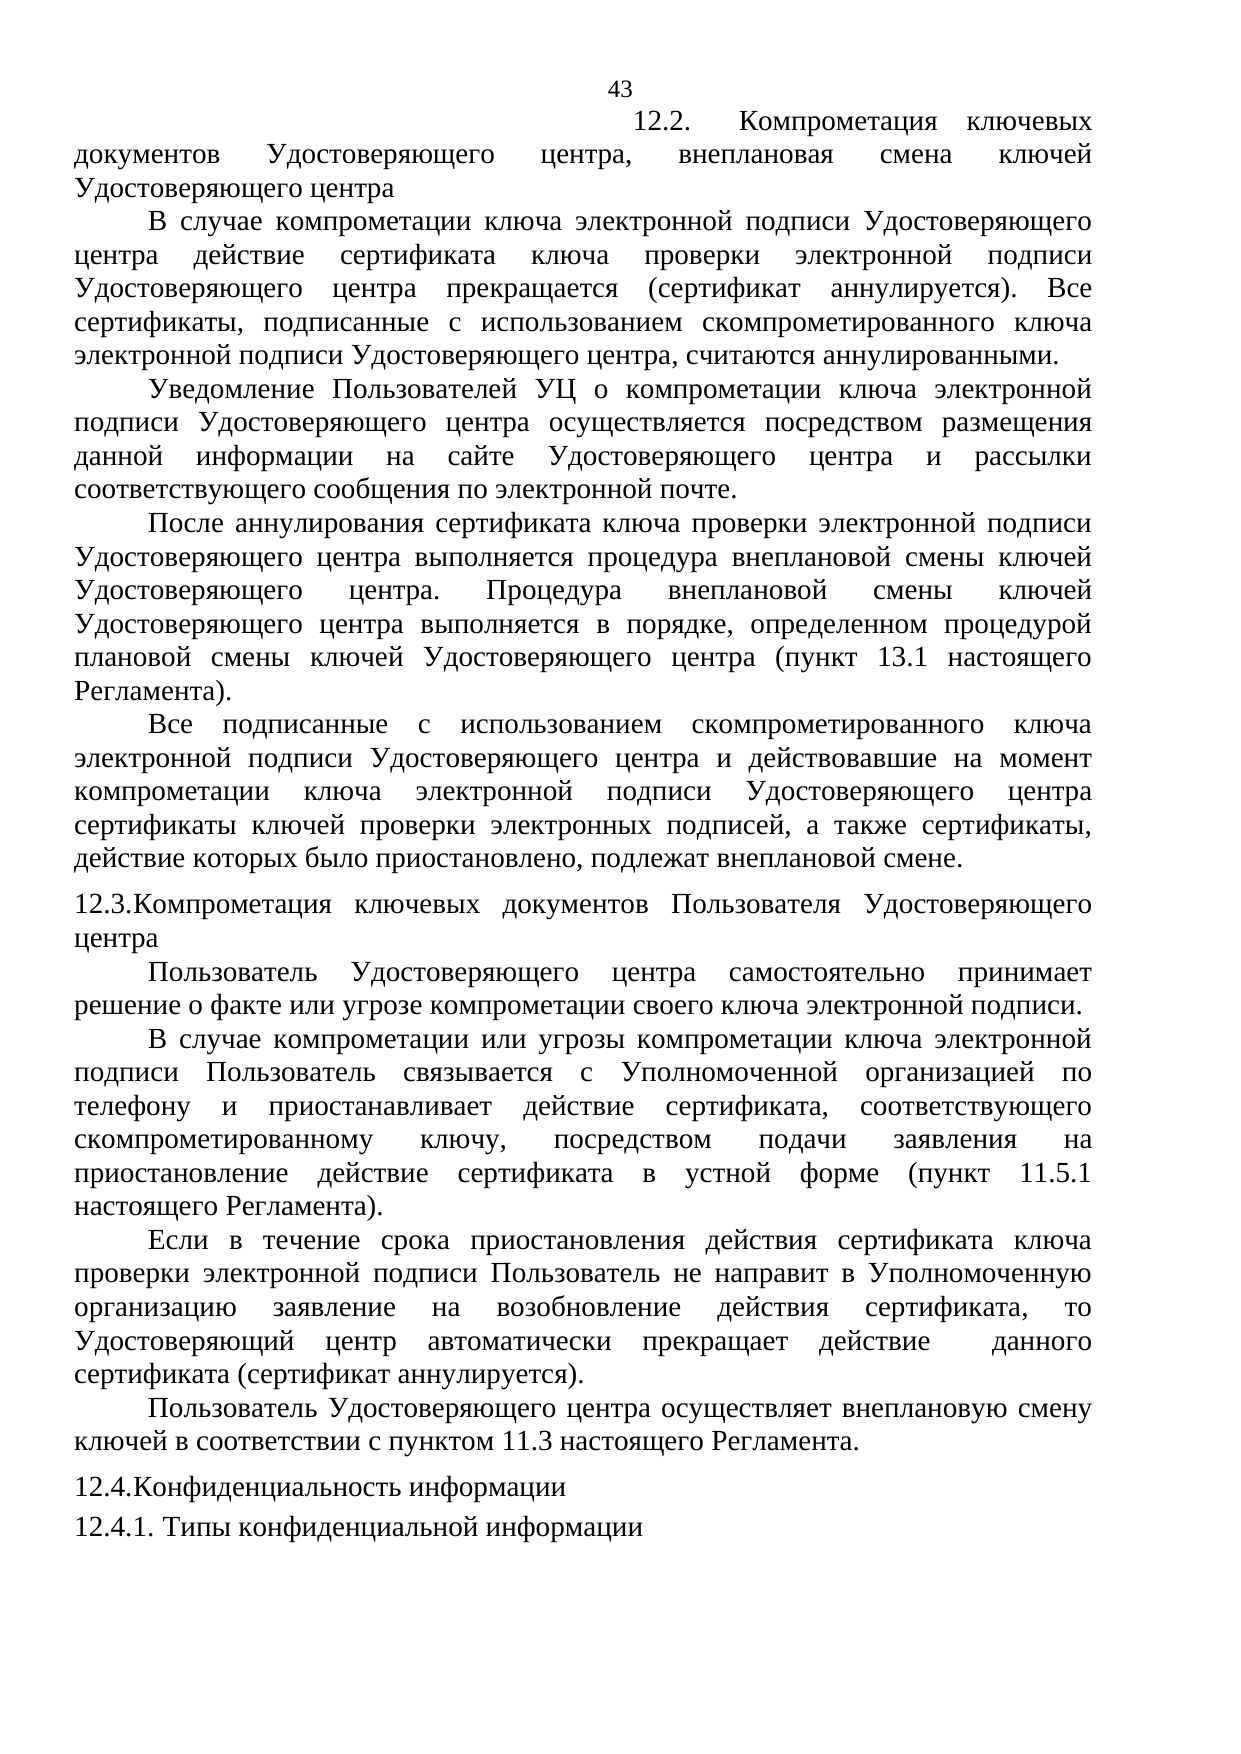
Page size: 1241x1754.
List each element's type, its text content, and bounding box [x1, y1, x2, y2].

text В случае компрометации ключа электронной подписи Удостоверяющего центра действие сертификата ключа проверки электронной подписи Удостоверяющего центра прекращается (сертификат аннулируется). Все сертификаты, подписанные с использованием скомпрометированного ключа электронной подписи Удостоверяющего центра, считаются аннулированными. [74, 203, 1093, 371]
subtitle Компрометация ключевых документов Пользователя Удостоверяющего центра [74, 887, 1093, 954]
text Если в течение срока приостановления действия сертификата ключа проверки электронной подписи Пользователь не направит в Уполномоченную организацию заявление на возобновление действия сертификата, то Удостоверяющий центр автоматически прекращает действие данного сертификата (сертификат аннулируется). [74, 1222, 1093, 1390]
text Уведомление Пользователей УЦ о компрометации ключа электронной подписи Удостоверяющего центра осуществляется посредством размещения данной информации на сайте Удостоверяющего центра и рассылки соответствующего сообщения по электронной почте. [74, 371, 1093, 505]
text В случае компрометации или угрозы компрометации ключа электронной подписи Пользователь связывается с Уполномоченной организацией по телефону и приостанавливает действие сертификата, соответствующего скомпрометированному ключу, посредством подачи заявления на приостановление действие сертификата в устной форме (пункт 11.5.1 настоящего Регламента). [74, 1021, 1093, 1222]
text Все подписанные с использованием скомпрометированного ключа электронной подписи Удостоверяющего центра и действовавшие на момент компрометации ключа электронной подписи Удостоверяющего центра сертификаты ключей проверки электронных подписей, а также сертификаты, действие которых было приостановлено, подлежат внеплановой смене. [74, 706, 1093, 874]
text После аннулирования сертификата ключа проверки электронной подписи Удостоверяющего центра выполняется процедура внеплановой смены ключей Удостоверяющего центра. Процедура внеплановой смены ключей Удостоверяющего центра выполняется в порядке, определенном процедурой плановой смены ключей Удостоверяющего центра (пункт 13.1 настоящего Регламента). [74, 505, 1093, 706]
text Пользователь Удостоверяющего центра самостоятельно принимает решение о факте или угрозе компрометации своего ключа электронной подписи. [74, 954, 1093, 1021]
text Пользователь Удостоверяющего центра осуществляет внеплановую смену ключей в соответствии с пунктом 11.3 настоящего Регламента. [74, 1390, 1093, 1457]
subtitle Конфиденциальность информации [74, 1469, 1093, 1503]
subtitle Типы конфиденциальной информации [74, 1509, 1093, 1543]
subtitle Компрометация ключевых документов Удостоверяющего центра, внеплановая смена ключей Удостоверяющего центра [74, 103, 1093, 203]
